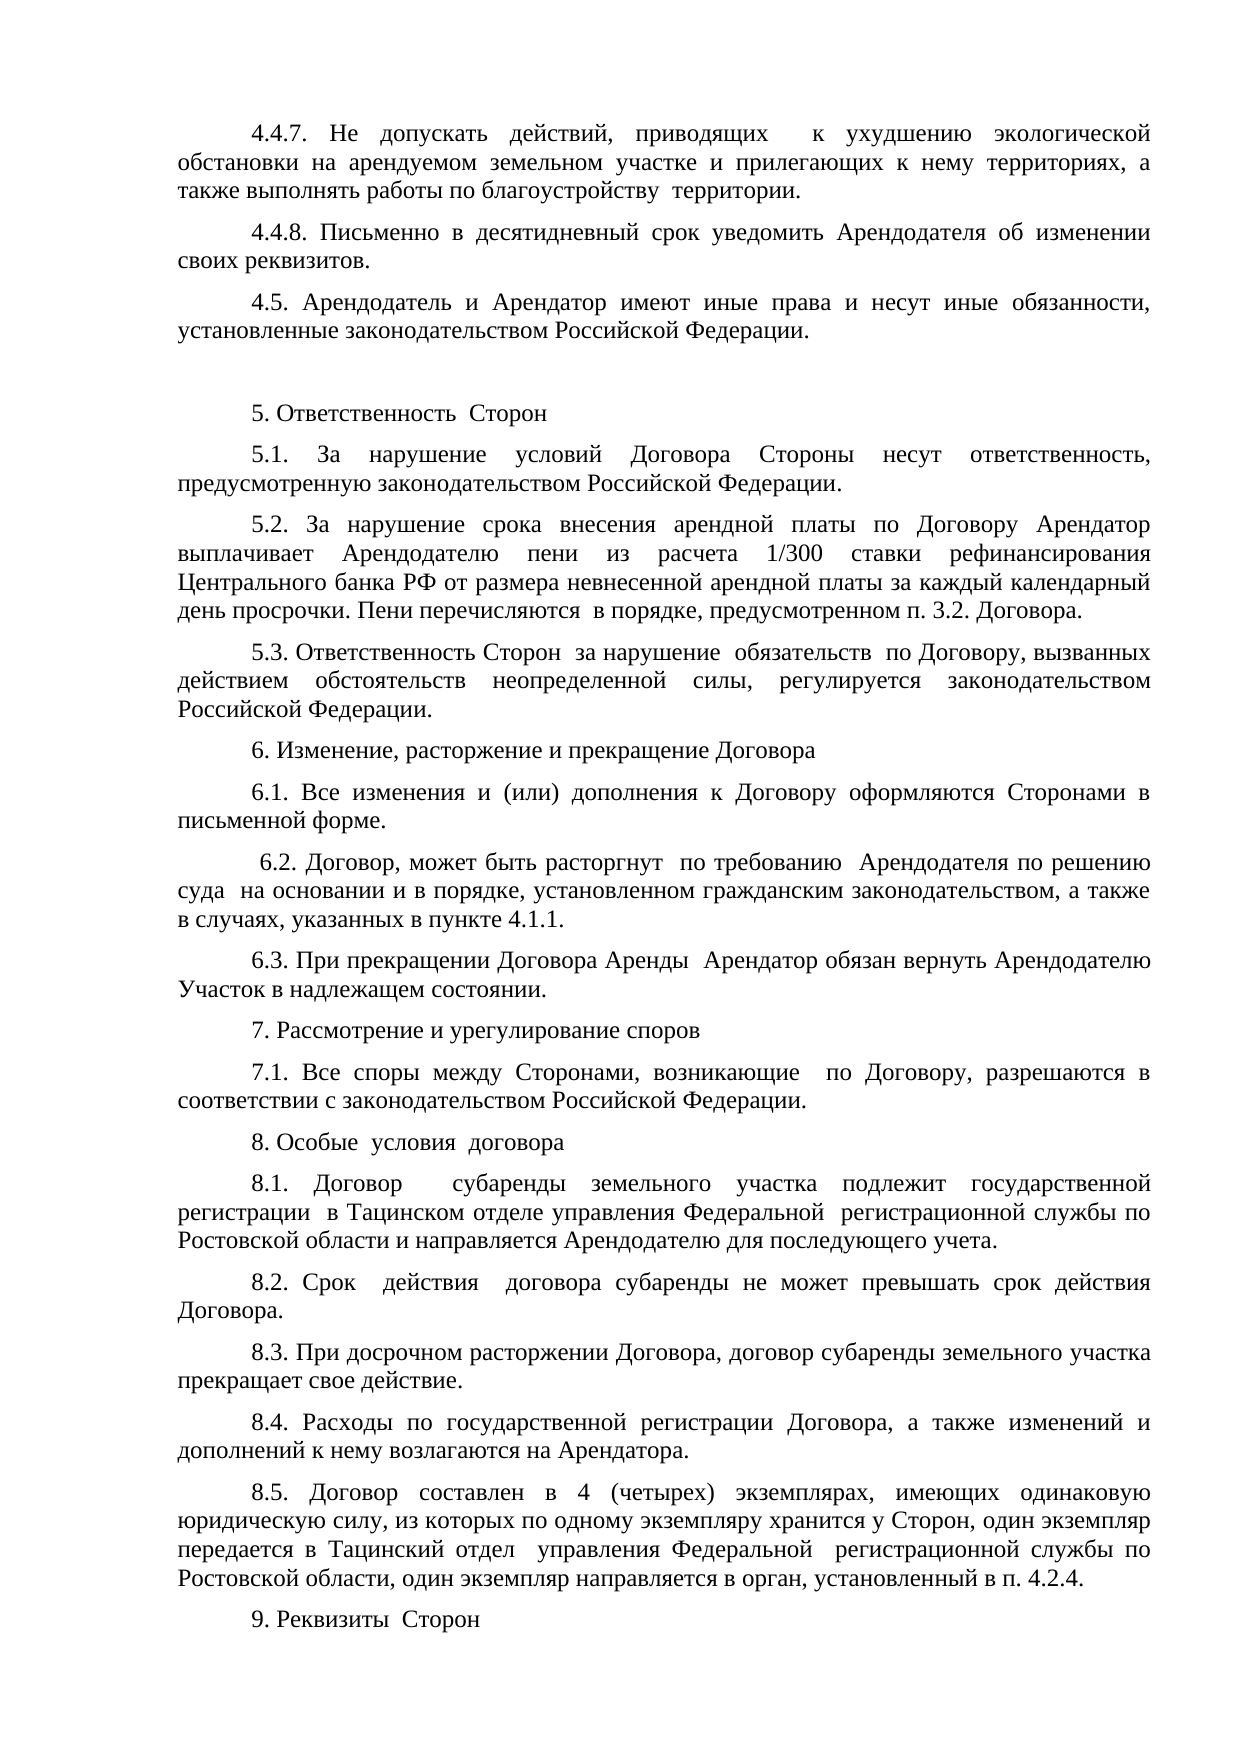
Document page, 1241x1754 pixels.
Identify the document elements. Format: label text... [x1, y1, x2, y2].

text 4.4.7. Не допускать действий, приводящих к ухудшению экологической обстановки на арендуемом земельном участке и прилегающих к нему территориях, а также выполнять работы по благоустройству территории. [177, 118, 1152, 204]
text 7.1. Все споры между Сторонами, возникающие по Договору, разрешаются в соответствии с законодательством Российской Федерации. [177, 1057, 1152, 1114]
text 8. Особые условия договора [177, 1127, 1152, 1156]
text 8.3. При досрочном расторжении Договора, договор субаренды земельного участка прекращает свое действие. [177, 1337, 1152, 1394]
text 5. Ответственность Сторон [177, 398, 1152, 427]
text 9. Реквизиты Сторон [177, 1604, 1152, 1633]
text 8.5. Договор составлен в 4 (четырех) экземплярах, имеющих одинаковую юридическую силу, из которых по одному экземпляру хранится у Сторон, один экземпляр передается в Тацинский отдел управления Федеральной регистрационной службы по Ростовской области, один экземпляр направляется в орган, установленный в п. 4.2.4. [177, 1477, 1152, 1592]
text 5.1. За нарушение условий Договора Стороны несут ответственность, предусмотренную законодательством Российской Федерации. [177, 439, 1152, 497]
text 6.2. Договор, может быть расторгнут по требованию Арендодателя по решению суда на основании и в порядке, установленном гражданским законодательством, а также в случаях, указанных в пункте 4.1.1. [177, 847, 1152, 933]
text 7. Рассмотрение и урегулирование споров [177, 1016, 1152, 1044]
text 5.2. За нарушение срока внесения арендной платы по Договору Арендатор выплачивает Арендодателю пени из расчета 1/300 ставки рефинансирования Центрального банка РФ от размера невнесенной арендной платы за каждый календарный день просрочки. Пени перечисляются в порядке, предусмотренном п. 3.2. Договора. [177, 509, 1152, 624]
text 8.2. Срок действия договора субаренды не может превышать срок действия Договора. [177, 1267, 1152, 1324]
text 8.4. Расходы по государственной регистрации Договора, а также изменений и дополнений к нему возлагаются на Арендатора. [177, 1407, 1152, 1464]
text 4.4.8. Письменно в десятидневный срок уведомить Арендодателя об изменении своих реквизитов. [177, 217, 1152, 274]
text 4.5. Арендодатель и Арендатор имеют иные права и несут иные обязанности, установленные законодательством Российской Федерации. [177, 287, 1152, 344]
text 5.3. Ответственность Сторон за нарушение обязательств по Договору, вызванных действием обстоятельств неопределенной силы, регулируется законодательством Российской Федерации. [177, 637, 1152, 723]
text 6. Изменение, расторжение и прекращение Договора [177, 736, 1152, 764]
text 6.1. Все изменения и (или) дополнения к Договору оформляются Сторонами в письменной форме. [177, 777, 1152, 834]
text 6.3. При прекращении Договора Аренды Арендатор обязан вернуть Арендодателю Участок в надлежащем состоянии. [177, 946, 1152, 1003]
text 8.1. Договор субаренды земельного участка подлежит государственной регистрации в Тацинском отделе управления Федеральной регистрационной службы по Ростовской области и направляется Арендодателю для последующего учета. [177, 1168, 1152, 1254]
